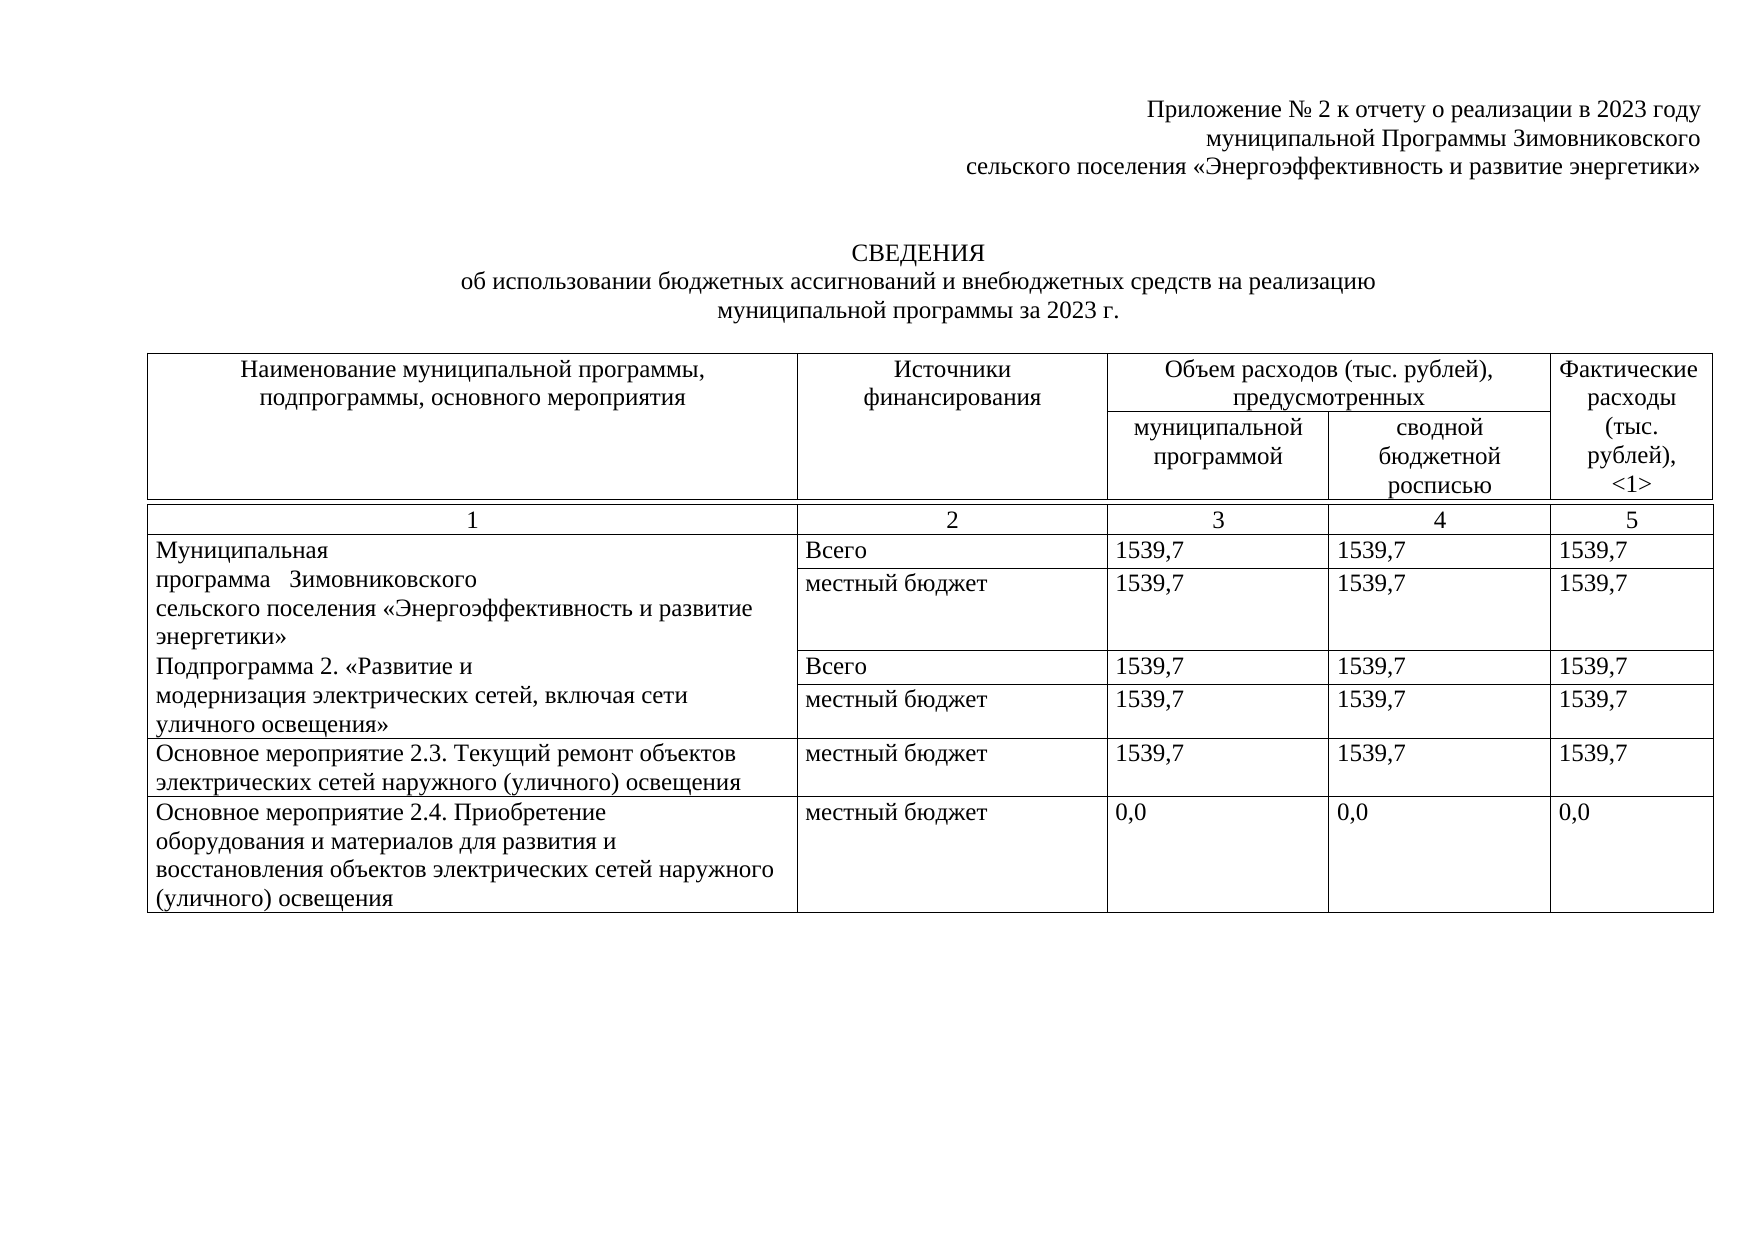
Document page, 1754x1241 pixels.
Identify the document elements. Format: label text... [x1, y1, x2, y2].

table_cell 1539,7 [1329, 535, 1550, 567]
table_cell 1539,7 [1551, 535, 1713, 567]
table_cell местный бюджет [798, 685, 1107, 737]
text об использовании бюджетных ассигнований и внебюджетных средств на реализацию [118, 266, 1718, 295]
text СВЕДЕНИЯ [118, 238, 1718, 266]
table_cell 1539,7 [1108, 651, 1328, 683]
table_cell 1539,7 [1108, 739, 1328, 796]
table_header Источники финансирования [798, 354, 1107, 498]
table_cell 1539,7 [1329, 739, 1550, 796]
table_cell Всего [798, 535, 1107, 567]
table_cell 1539,7 [1551, 739, 1713, 796]
table_cell Основное мероприятие 2.4. Приобретение оборудования и материалов для развития и восстановления объектов электрических сетей наружного (уличного) освещения [148, 797, 797, 912]
table_header Объем расходов (тыс. рублей), предусмотренных [1108, 354, 1550, 411]
table_cell Основное мероприятие 2.3. Текущий ремонт объектов электрических сетей наружного (уличного) освещения [148, 739, 797, 796]
text муниципальной программы за 2023 г. [118, 295, 1718, 324]
text муниципальной Программы Зимовниковского [118, 123, 1701, 151]
text Приложение № 2 к отчету о реализации в 2023 году [118, 94, 1701, 123]
table_cell 1539,7 [1329, 651, 1550, 683]
table_cell 1539,7 [1329, 685, 1550, 737]
table_cell Муниципальная программа Зимовниковского сельского поселения «Энергоэффективность и развитие энергетики» [148, 535, 797, 650]
table_cell 1539,7 [1329, 569, 1550, 650]
table_header 1 [148, 505, 797, 534]
table_cell 1539,7 [1551, 685, 1713, 737]
table_header Наименование муниципальной программы, подпрограммы, основного мероприятия [148, 354, 797, 498]
table_header 5 [1551, 505, 1713, 534]
table_header 2 [798, 505, 1107, 534]
table_cell 1539,7 [1108, 569, 1328, 650]
table_cell 1539,7 [1551, 651, 1713, 683]
table_cell Всего [798, 651, 1107, 683]
table_cell Подпрограмма 2. «Развитие и модернизация электрических сетей, включая сети уличного освещения» [148, 650, 797, 737]
table_cell местный бюджет [798, 739, 1107, 796]
table_cell 1539,7 [1108, 535, 1328, 567]
table_cell 0,0 [1551, 797, 1713, 912]
table_header Фактические расходы (тыс. рублей), <1> [1551, 354, 1712, 498]
table_cell 0,0 [1329, 797, 1550, 912]
table_cell 1539,7 [1108, 685, 1328, 737]
table_header 4 [1329, 505, 1550, 534]
table_cell местный бюджет [798, 797, 1107, 912]
table_cell сводной бюджетной росписью [1329, 412, 1550, 498]
table_cell 1539,7 [1551, 569, 1713, 650]
table_cell муниципальной программой [1108, 412, 1328, 498]
text сельского поселения «Энергоэффективность и развитие энергетики» [118, 151, 1701, 180]
table_cell 0,0 [1108, 797, 1328, 912]
table_cell местный бюджет [798, 569, 1107, 650]
table_header 3 [1108, 505, 1328, 534]
